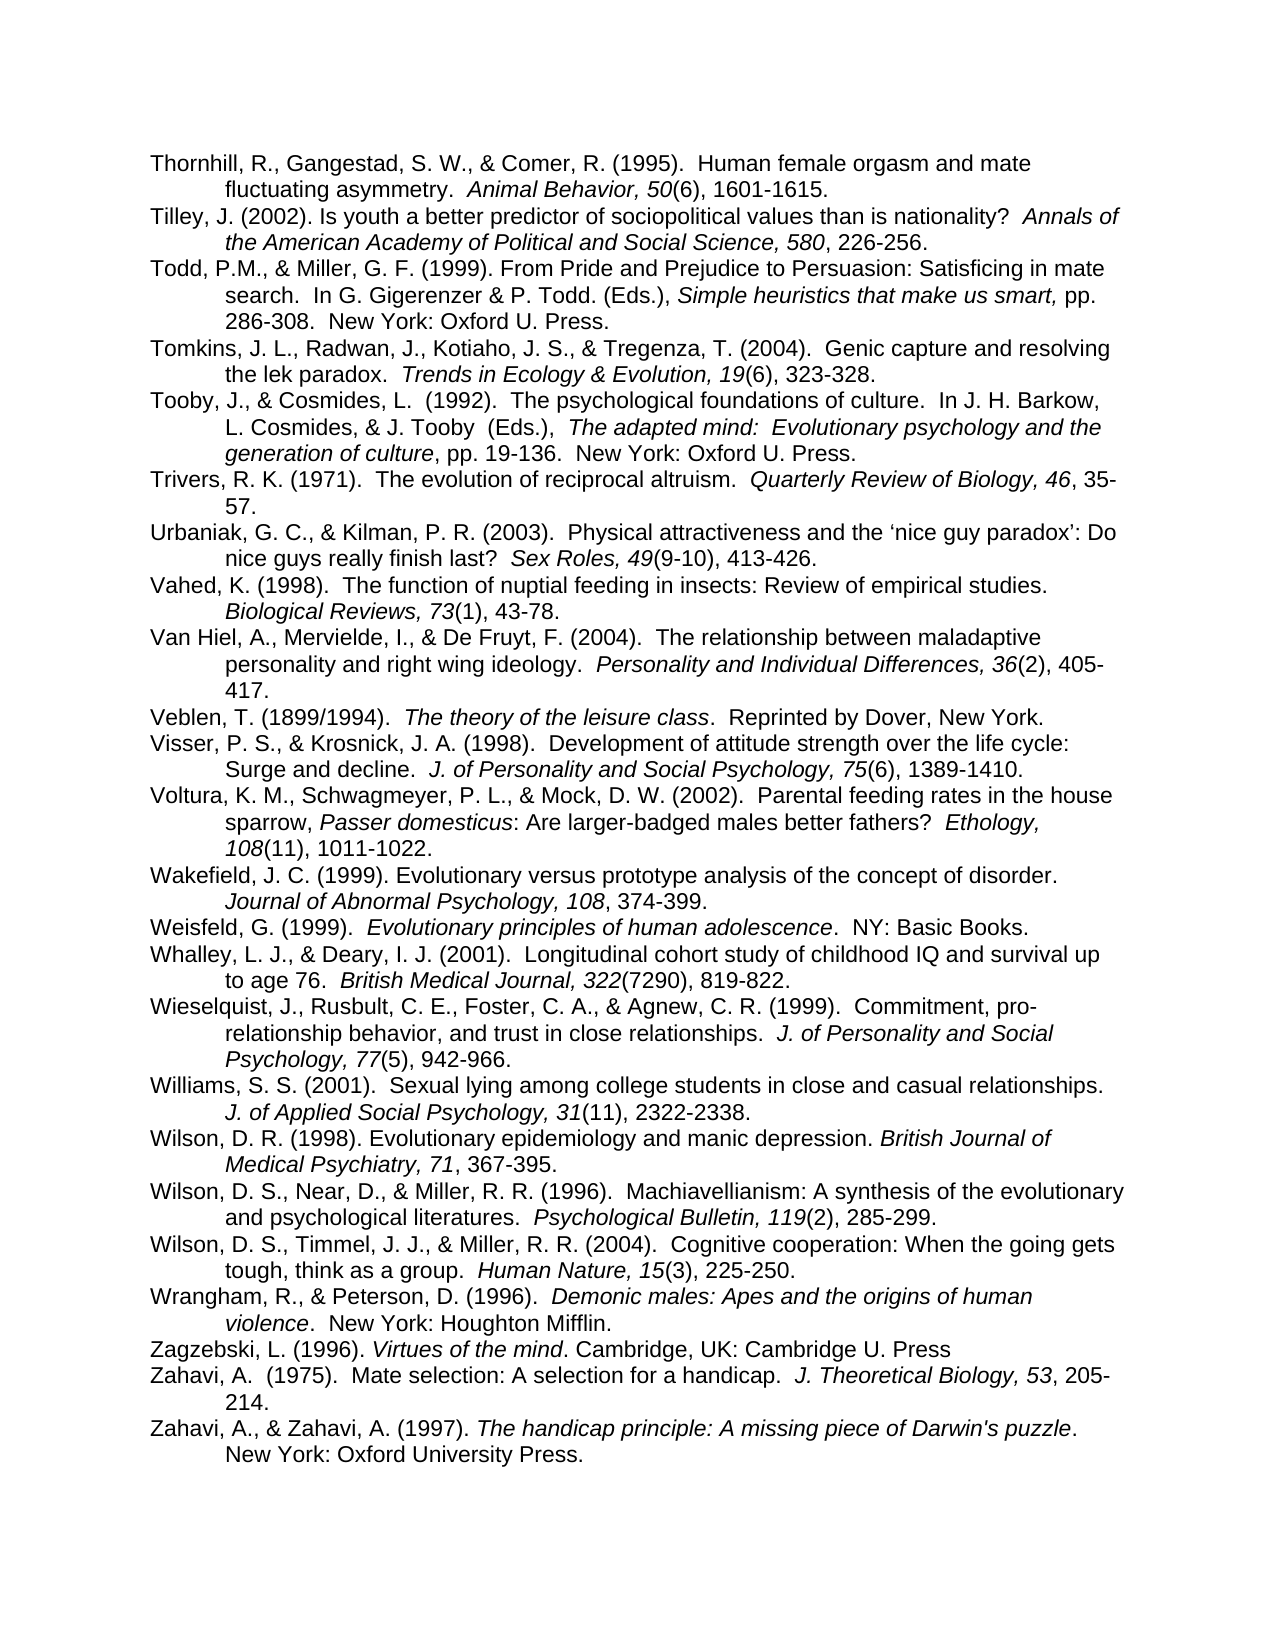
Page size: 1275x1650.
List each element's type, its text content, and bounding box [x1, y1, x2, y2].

text Trivers, R. K. (1971). The evolution of reciprocal altruism. Quarterly Review of Biology, 46, 35-57. [150, 466, 1125, 519]
text Tilley, J. (2002). Is youth a better predictor of sociopolitical values than is nationality? Annals of the American Academy of Political and Social Science, 580, 226-256. [150, 203, 1125, 255]
text Zagzebski, L. (1996). Virtues of the mind. Cambridge, UK: Cambridge U. Press [150, 1336, 1125, 1362]
text Williams, S. S. (2001). Sexual lying among college students in close and casual relationships. J. of Applied Social Psychology, 31(11), 2322-2338. [150, 1072, 1125, 1125]
text Todd, P.M., & Miller, G. F. (1999). From Pride and Prejudice to Persuasion: Satisficing in mate search. In G. Gigerenzer & P. Todd. (Eds.), Simple heuristics that make us smart, pp. 286-308. New York: Oxford U. Press. [150, 255, 1125, 334]
text Weisfeld, G. (1999). Evolutionary principles of human adolescence. NY: Basic Books. [150, 914, 1125, 941]
text Tooby, J., & Cosmides, L. (1992). The psychological foundations of culture. In J. H. Barkow, L. Cosmides, & J. Tooby (Eds.), The adapted mind: Evolutionary psychology and the generation of culture, pp. 19-136. New York: Oxford U. Press. [150, 387, 1125, 466]
text Wilson, D. R. (1998). Evolutionary epidemiology and manic depression. British Journal of Medical Psychiatry, 71, 367-395. [150, 1125, 1125, 1178]
text Wilson, D. S., Timmel, J. J., & Miller, R. R. (2004). Cognitive cooperation: When the going gets tough, think as a group. Human Nature, 15(3), 225-250. [150, 1231, 1125, 1283]
text Thornhill, R., Gangestad, S. W., & Comer, R. (1995). Human female orgasm and mate fluctuating asymmetry. Animal Behavior, 50(6), 1601-1615. [150, 150, 1125, 203]
text Wrangham, R., & Peterson, D. (1996). Demonic males: Apes and the origins of human violence. New York: Houghton Mifflin. [150, 1283, 1125, 1336]
text Wilson, D. S., Near, D., & Miller, R. R. (1996). Machiavellianism: A synthesis of the evolutionary and psychological literatures. Psychological Bulletin, 119(2), 285-299. [150, 1178, 1125, 1231]
text Zahavi, A. (1975). Mate selection: A selection for a handicap. J. Theoretical Biology, 53, 205-214. [150, 1362, 1125, 1415]
text Tomkins, J. L., Radwan, J., Kotiaho, J. S., & Tregenza, T. (2004). Genic capture and resolving the lek paradox. Trends in Ecology & Evolution, 19(6), 323-328. [150, 334, 1125, 387]
text Whalley, L. J., & Deary, I. J. (2001). Longitudinal cohort study of childhood IQ and survival up to age 76. British Medical Journal, 322(7290), 819-822. [150, 941, 1125, 993]
text Urbaniak, G. C., & Kilman, P. R. (2003). Physical attractiveness and the ‘nice guy paradox’: Do nice guys really finish last? Sex Roles, 49(9-10), 413-426. [150, 519, 1125, 572]
text Wakefield, J. C. (1999). Evolutionary versus prototype analysis of the concept of disorder. Journal of Abnormal Psychology, 108, 374-399. [150, 862, 1125, 914]
text Veblen, T. (1899/1994). The theory of the leisure class. Reprinted by Dover, New York. [150, 703, 1125, 730]
text Van Hiel, A., Mervielde, I., & De Fruyt, F. (2004). The relationship between maladaptive personality and right wing ideology. Personality and Individual Differences, 36(2), 405-417. [150, 624, 1125, 703]
text Zahavi, A., & Zahavi, A. (1997). The handicap principle: A missing piece of Darwin's puzzle. New York: Oxford University Press. [150, 1415, 1125, 1468]
text Visser, P. S., & Krosnick, J. A. (1998). Development of attitude strength over the life cycle: Surge and decline. J. of Personality and Social Psychology, 75(6), 1389-1410. [150, 730, 1125, 782]
text Vahed, K. (1998). The function of nuptial feeding in insects: Review of empirical studies. Biological Reviews, 73(1), 43-78. [150, 572, 1125, 624]
text Voltura, K. M., Schwagmeyer, P. L., & Mock, D. W. (2002). Parental feeding rates in the house sparrow, Passer domesticus: Are larger-badged males better fathers? Ethology, 108(11), 1011-1022. [150, 782, 1125, 862]
text Wieselquist, J., Rusbult, C. E., Foster, C. A., & Agnew, C. R. (1999). Commitment, pro-relationship behavior, and trust in close relationships. J. of Personality and Social Psychology, 77(5), 942-966. [150, 993, 1125, 1072]
